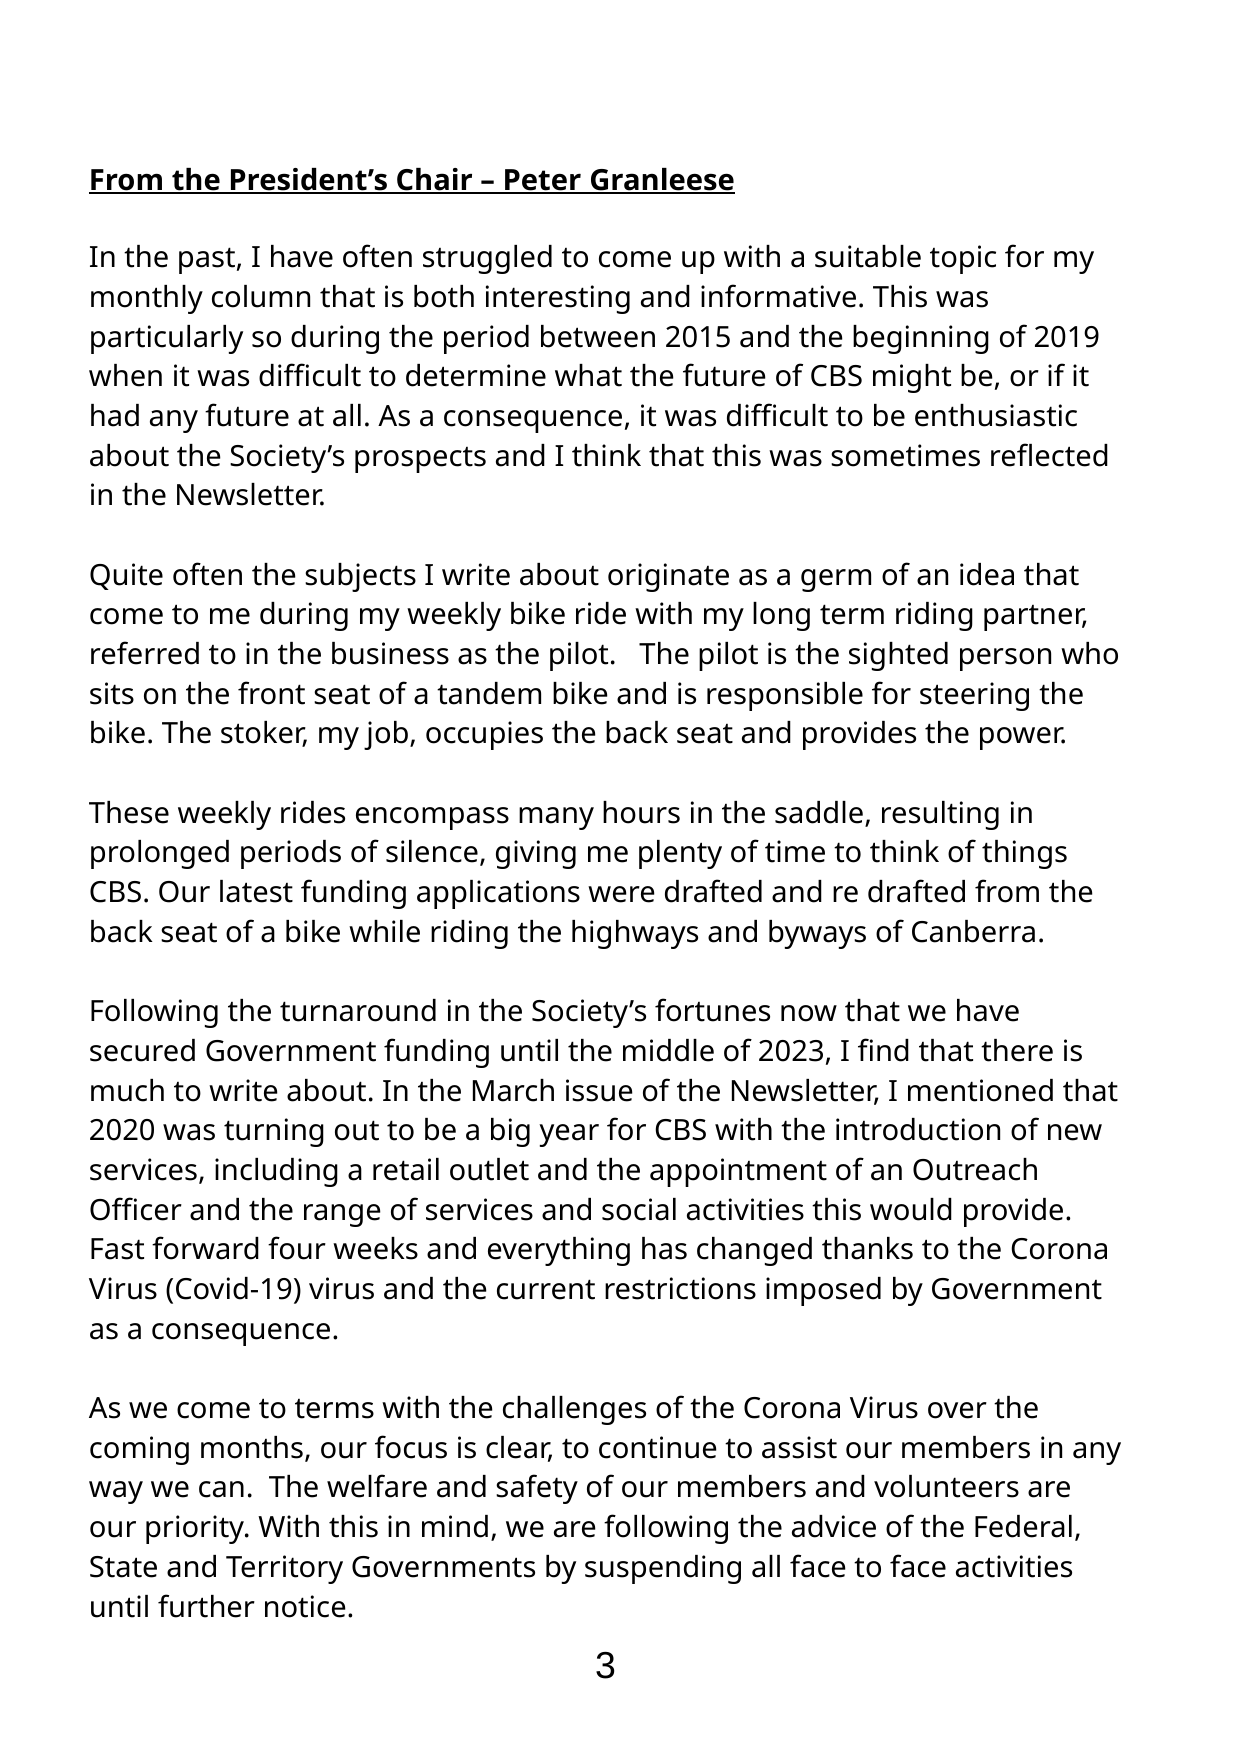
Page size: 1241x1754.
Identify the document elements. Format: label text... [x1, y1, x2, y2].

text As we come to terms with the challenges of the Corona Virus over the coming months, our focus is clear, to continue to assist our members in any way we can. The welfare and safety of our members and volunteers are our priority. With this in mind, we are following the advice of the Federal, State and Territory Governments by suspending all face to face activities until further notice. [89, 1387, 1122, 1626]
subtitle From the President’s Chair – Peter Granleese [89, 159, 1122, 199]
text Following the turnaround in the Society’s fortunes now that we have secured Government funding until the middle of 2023, I find that there is much to write about. In the March issue of the Newsletter, I mentioned that 2020 was turning out to be a big year for CBS with the introduction of new services, including a retail outlet and the appointment of an Outreach Officer and the range of services and social activities this would provide. Fast forward four weeks and everything has changed thanks to the Corona Virus (Covid-19) virus and the current restrictions imposed by Government as a consequence. [89, 991, 1122, 1348]
text In the past, I have often struggled to come up with a suitable topic for my monthly column that is both interesting and informative. This was particularly so during the period between 2015 and the beginning of 2019 when it was difficult to determine what the future of CBS might be, or if it had any future at all. As a consequence, it was difficult to be enthusiastic about the Society’s prospects and I think that this was sometimes reflected in the Newsletter. [89, 236, 1122, 514]
text Quite often the subjects I write about originate as a germ of an idea that come to me during my weekly bike ride with my long term riding partner, referred to in the business as the pilot. The pilot is the sighted person who sits on the front seat of a tandem bike and is responsible for steering the bike. The stoker, my job, occupies the back seat and provides the power. [89, 554, 1122, 752]
text These weekly rides encompass many hours in the saddle, resulting in prolonged periods of silence, giving me plenty of time to think of things CBS. Our latest funding applications were drafted and re drafted from the back seat of a bike while riding the highways and byways of Canberra. [89, 792, 1122, 951]
